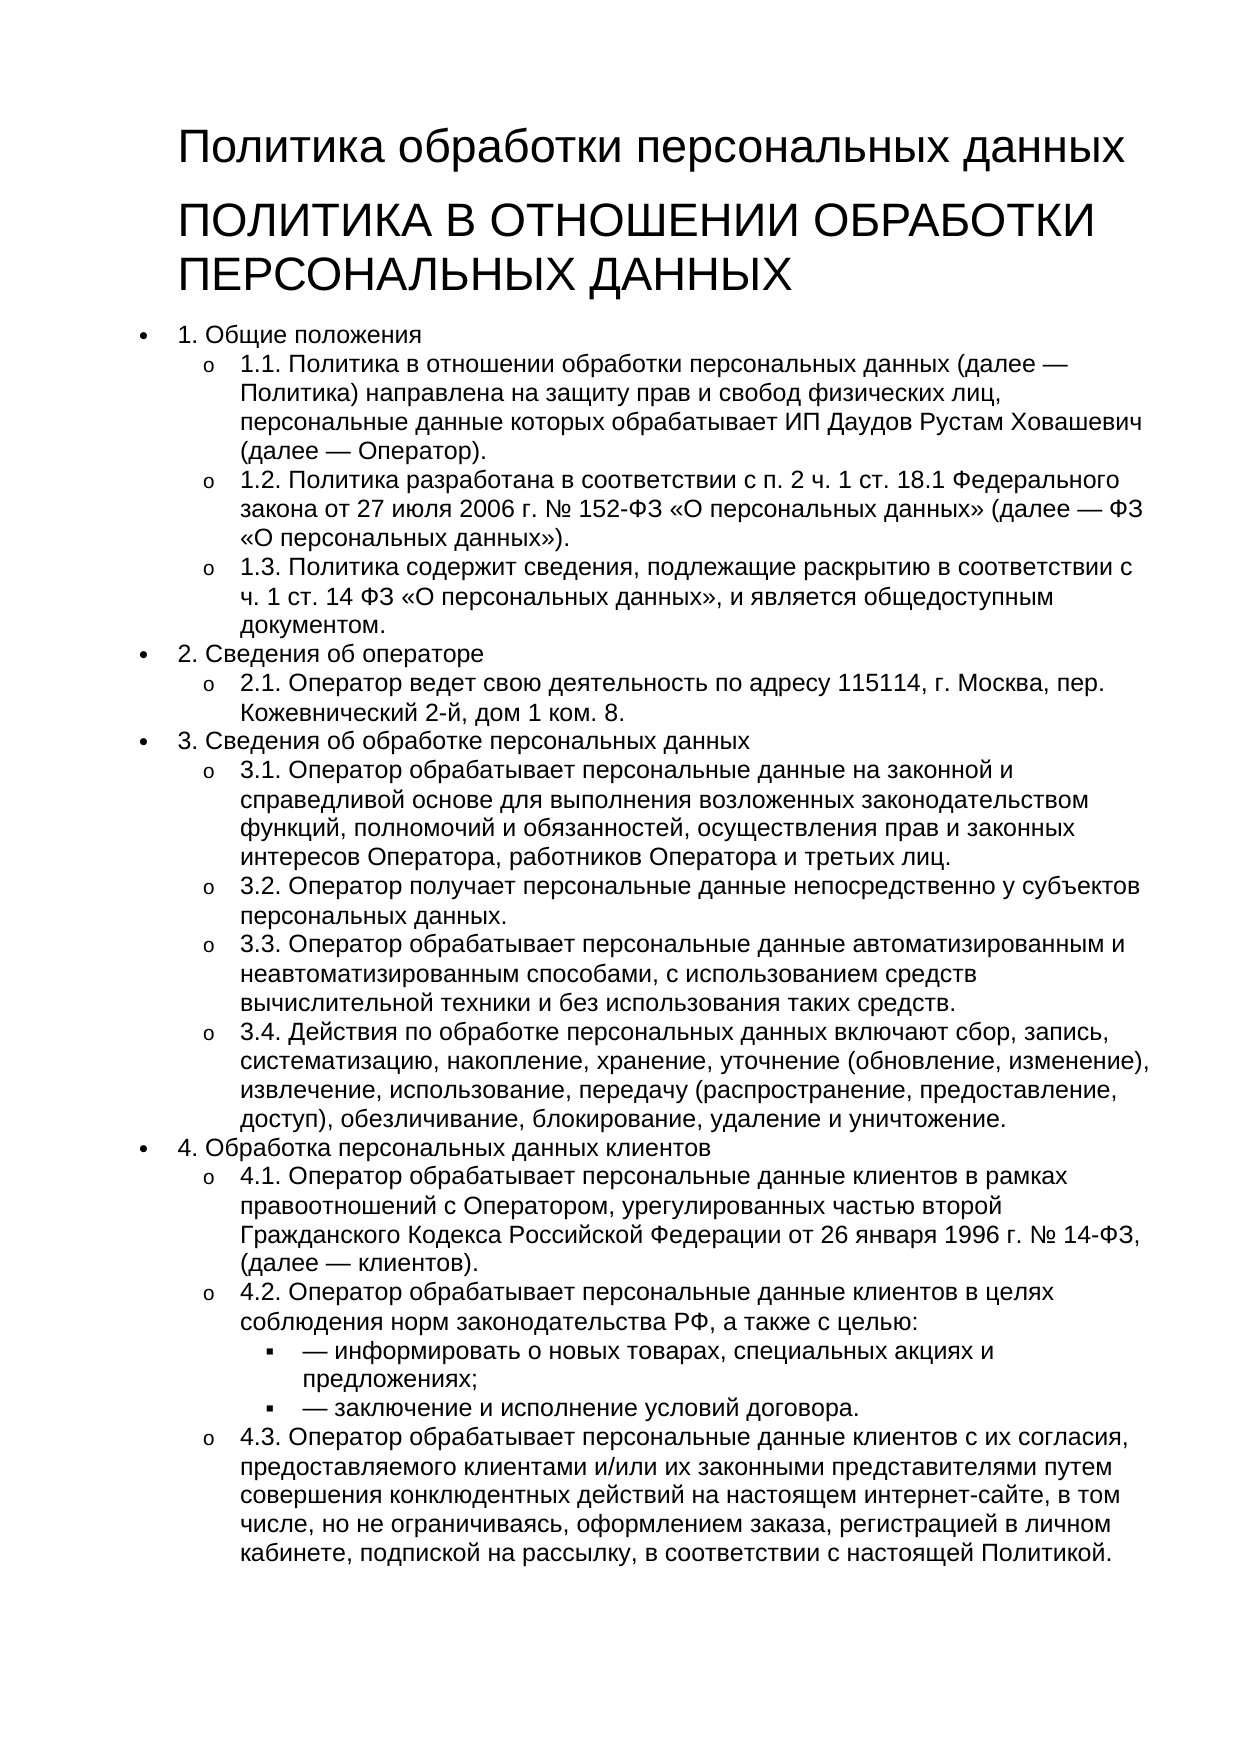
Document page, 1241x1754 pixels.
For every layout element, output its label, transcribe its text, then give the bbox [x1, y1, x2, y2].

list 1.2. Политика разработана в соответствии с п. 2 ч. 1 ст. 18.1 Федерального закона от 27 июля 2006 г. № 152-ФЗ «О персональных данных» (далее — ФЗ «О персональных данных»). [202, 465, 1152, 552]
list 4.3. Оператор обрабатывает персональные данные клиентов с их согласия, предоставляемого клиентами и/или их законными представителями путем совершения конклюдентных действий на настоящем интернет-сайте, в том числе, но не ограничиваясь, оформлением заказа, регистрацией в личном кабинете, подпиской на рассылку, в соответствии с настоящей Политикой. [202, 1422, 1152, 1567]
list 4.2. Оператор обрабатывает персональные данные клиентов в целях соблюдения норм законодательства РФ, а также с целью: [202, 1277, 1152, 1336]
list 3.2. Оператор получает персональные данные непосредственно у субъектов персональных данных. [202, 871, 1152, 929]
text ПОЛИТИКА В ОТНОШЕНИИ ОБРАБОТКИ ПЕРСОНАЛЬНЫХ ДАННЫХ [177, 192, 1152, 300]
list 4. Обработка персональных данных клиентов [140, 1132, 1152, 1161]
list 1.1. Политика в отношении обработки персональных данных (далее — Политика) направлена на защиту прав и свобод физических лиц, персональные данные которых обрабатывает ИП Даудов Рустам Ховашевич (далее — Оператор). [202, 349, 1152, 465]
list — заключение и исполнение условий договора. [265, 1393, 1152, 1422]
text Политика обработки персональных данных [177, 118, 1152, 172]
list 4.1. Оператор обрабатывает персональные данные клиентов в рамках правоотношений с Оператором, урегулированных частью второй Гражданского Кодекса Российской Федерации от 26 января 1996 г. № 14-ФЗ, (далее — клиентов). [202, 1161, 1152, 1277]
list 3.4. Действия по обработке персональных данных включают сбор, запись, систематизацию, накопление, хранение, уточнение (обновление, изменение), извлечение, использование, передачу (распространение, предоставление, доступ), обезличивание, блокирование, удаление и уничтожение. [202, 1017, 1152, 1132]
list 3.3. Оператор обрабатывает персональные данные автоматизированным и неавтоматизированным способами, с использованием средств вычислительной техники и без использования таких средств. [202, 929, 1152, 1017]
list 2. Сведения об операторе [140, 639, 1152, 668]
list 3.1. Оператор обрабатывает персональные данные на законной и справедливой основе для выполнения возложенных законодательством функций, полномочий и обязанностей, осуществления прав и законных интересов Оператора, работников Оператора и третьих лиц. [202, 755, 1152, 871]
list 1. Общие положения [140, 320, 1152, 349]
list 2.1. Оператор ведет свою деятельность по адресу 115114, г. Москва, пер. Кожевнический 2-й, дом 1 ком. 8. [202, 668, 1152, 726]
list 1.3. Политика содержит сведения, подлежащие раскрытию в соответствии с ч. 1 ст. 14 ФЗ «О персональных данных», и является общедоступным документом. [202, 552, 1152, 639]
list — информировать о новых товарах, специальных акциях и предложениях; [265, 1336, 1152, 1393]
list 3. Сведения об обработке персональных данных [140, 726, 1152, 755]
